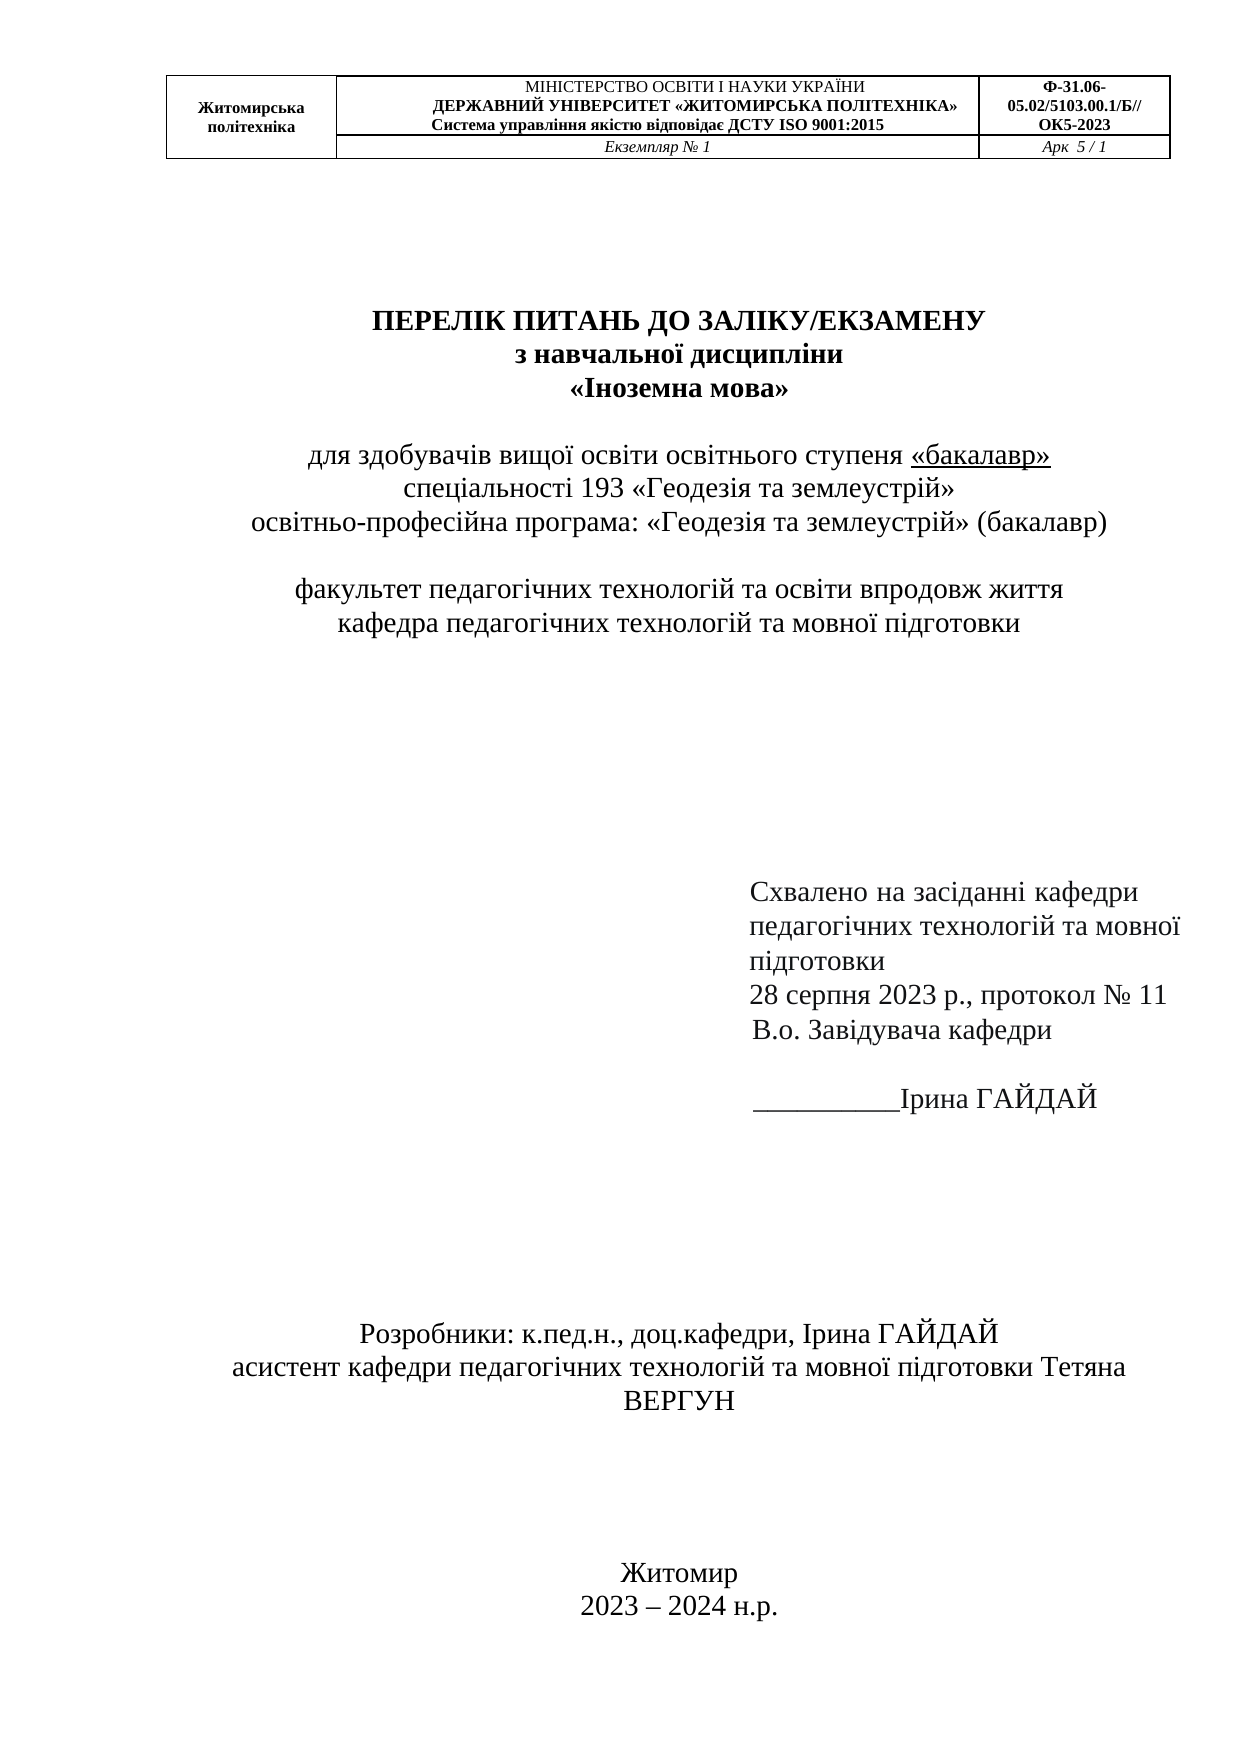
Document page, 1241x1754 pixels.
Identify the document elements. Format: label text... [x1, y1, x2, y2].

text ПЕРЕЛІК ПИТАНЬ ДО ЗАЛІКУ/ЕКЗАМЕНУ [177, 303, 1181, 336]
text Житомир [177, 1551, 1181, 1588]
text освітньо-професійна програма: «Геодезія та землеустрій» (бакалавр) [177, 504, 1181, 538]
text 2023 – 2024 н.р. [177, 1588, 1181, 1622]
text спеціальності 193 «Геодезія та землеустрій» [177, 471, 1181, 504]
text В.о. Завідувача кафедри [650, 1012, 1181, 1046]
text Схвалено на засіданні кафедри педагогічних технологій та мовної підготовки [749, 874, 1181, 976]
text з навчальної дисципліни [177, 336, 1181, 370]
text «Іноземна мова» [177, 370, 1181, 403]
text __________Ірина ГАЙДАЙ [650, 1081, 1181, 1115]
text асистент кафедри педагогічних технологій та мовної підготовки Тетяна ВЕРГУН [177, 1349, 1181, 1417]
text факультет педагогічних технологій та освіти впродовж життя [177, 571, 1181, 605]
text кафедра педагогічних технологій та мовної підготовки [177, 605, 1181, 638]
text для здобувачів вищої освіти освітнього ступеня «бакалавр» [177, 437, 1181, 471]
text Розробники: к.пед.н., доц.кафедри, Ірина ГАЙДАЙ [177, 1316, 1181, 1349]
text 28 серпня 2023 р., протокол № 11 [749, 978, 1181, 1011]
